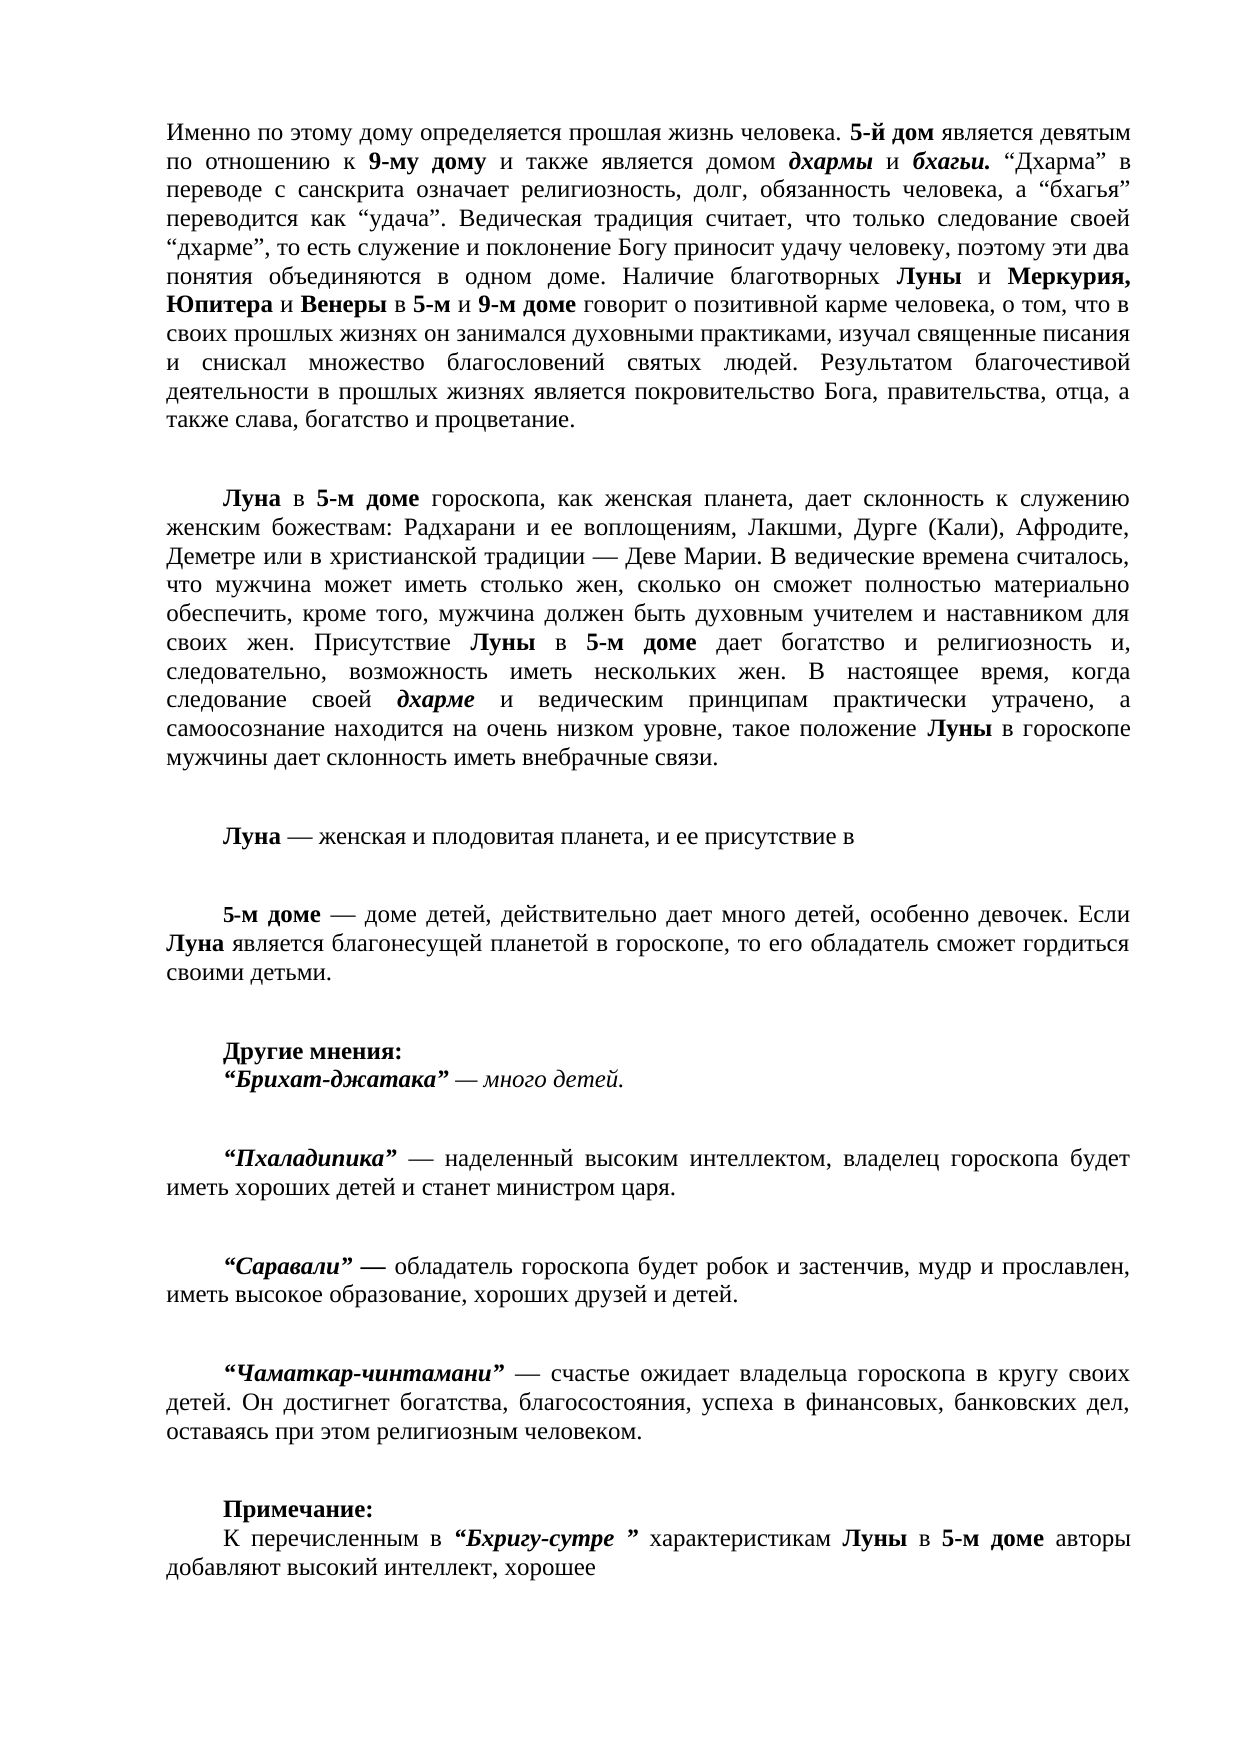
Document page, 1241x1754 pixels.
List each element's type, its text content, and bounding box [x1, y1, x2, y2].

text “Саравали” — обладатель гороскопа будет робок и застенчив, мудр и прославлен, иметь высокое образование, хороших друзей и детей. [166, 1251, 1131, 1308]
text “Брихат-джатака” — много детей. [166, 1064, 1131, 1093]
text Луна в 5-м доме гороскопа, как женская планета, дает склонность к служению женским божествам: Радхарани и ее воплощениям, Лакшми, Дурге (Кали), Афродите, Деметре или в христианской традиции — Деве Марии. В ведические времена считалось, что мужчина может иметь столько жен, сколько он сможет полностью материально обеспечить, кроме того, мужчина должен быть духовным учителем и наставником для своих жен. Присутствие Луны в 5-м доме дает богатство и религиозность и, следовательно, возможность иметь нескольких жен. В настоящее время, когда следование своей дхарме и ведическим принципам практически утрачено, а самоосознание находится на очень низком уровне, такое положение Луны в гороскопе мужчины дает склонность иметь внебрачные связи. [166, 483, 1131, 771]
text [166, 117, 1131, 433]
text Примечание: [166, 1494, 1131, 1523]
list м доме — доме детей, действительно дает много детей, особенно девочек. Если Луна является благонесущей планетой в гороскопе, то его обладатель сможет гордиться своими детьми. [166, 899, 1131, 986]
text Луна — женская и плодовитая планета, и ее присутствие в [166, 821, 1131, 849]
text Другие мнения: [166, 1036, 1131, 1064]
text “Чаматкар-чинтамани” — счастье ожидает владельца гороскопа в кругу своих детей. Он достигнет богатства, благосостояния, успеха в финансовых, банковских дел, оставаясь при этом религиозным человеком. [166, 1358, 1131, 1444]
text “Пхаладипика” — наделенный высоким интеллектом, владелец гороскопа будет иметь хороших детей и станет министром царя. [166, 1143, 1131, 1201]
text К перечисленным в “Бхригу-сутре ” характеристикам Луны в 5-м доме авторы добавляют высокий интеллект, хорошее [166, 1523, 1131, 1581]
